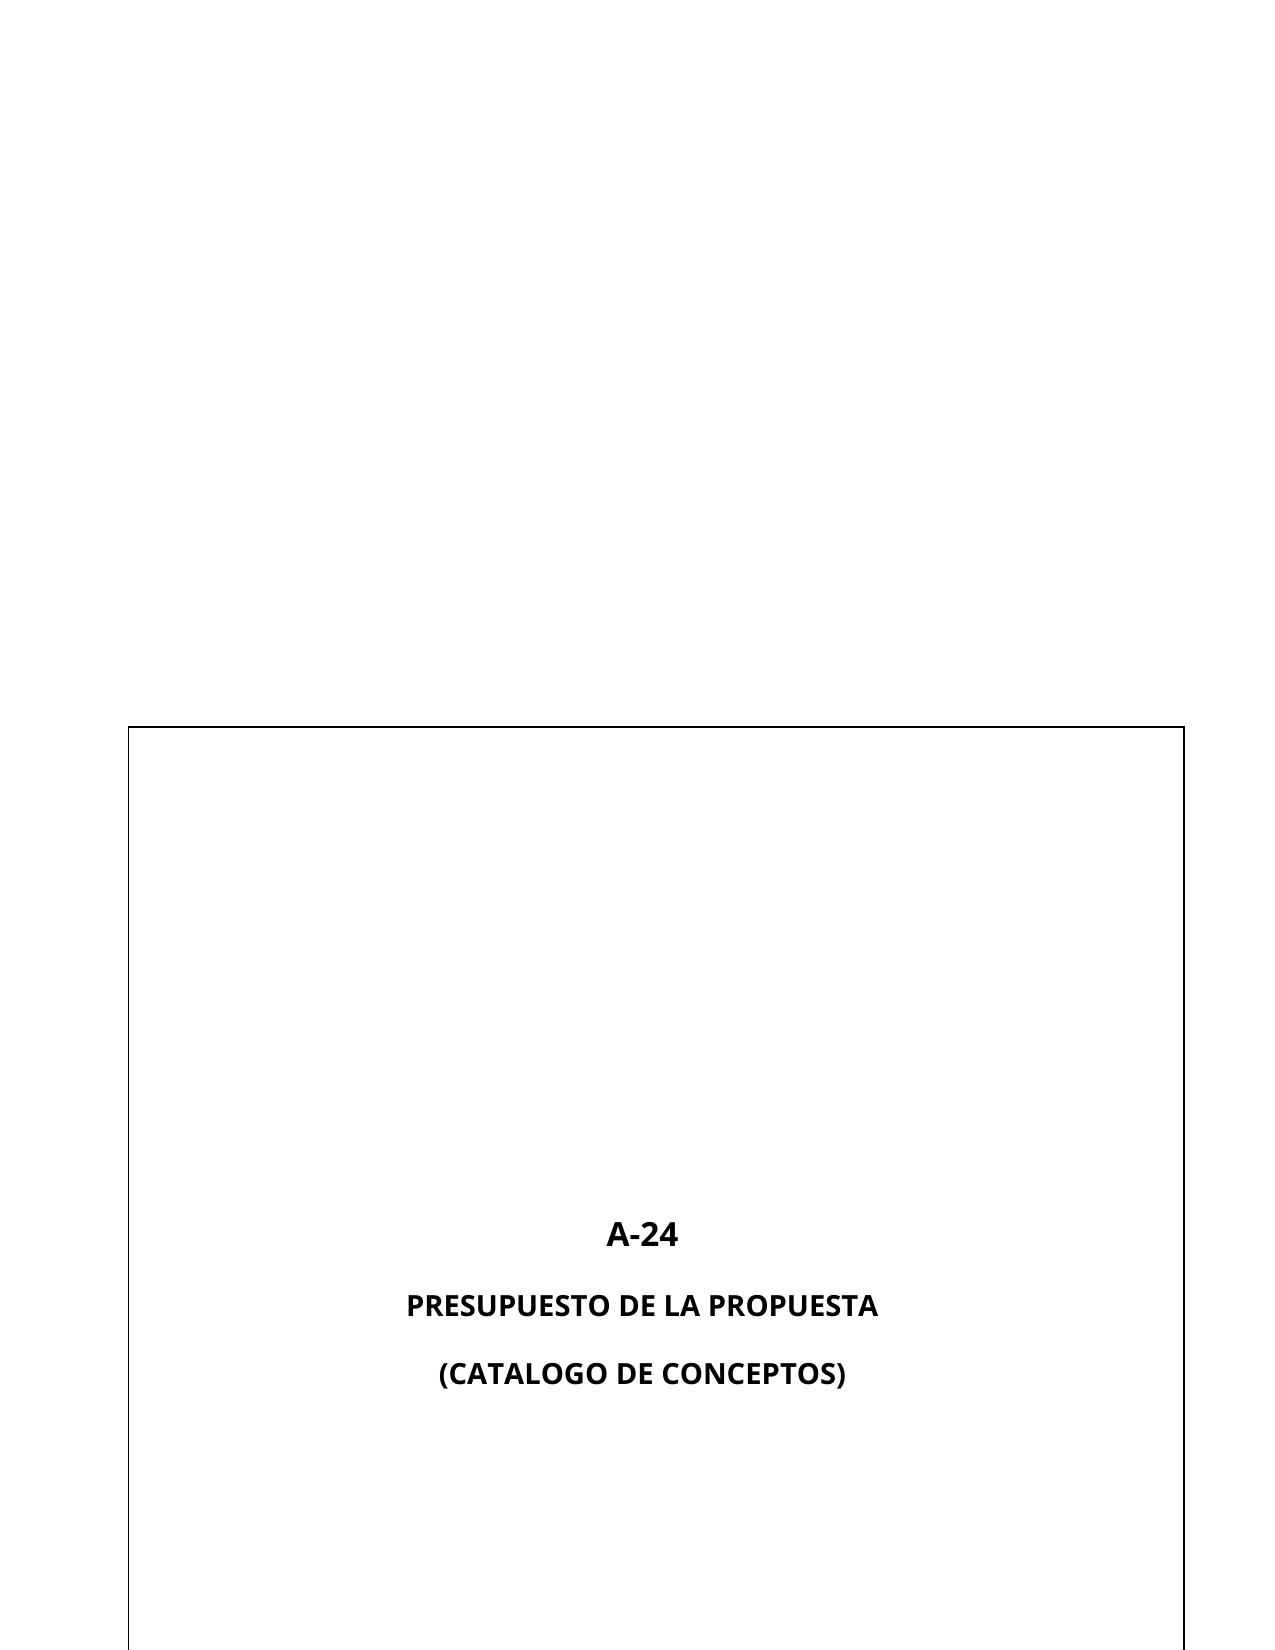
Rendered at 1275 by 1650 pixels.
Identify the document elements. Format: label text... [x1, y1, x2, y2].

text A-24 [148, 1211, 1137, 1256]
text (CATALOGO DE CONCEPTOS) [148, 1353, 1137, 1393]
text PRESUPUESTO DE [148, 1285, 1137, 1324]
